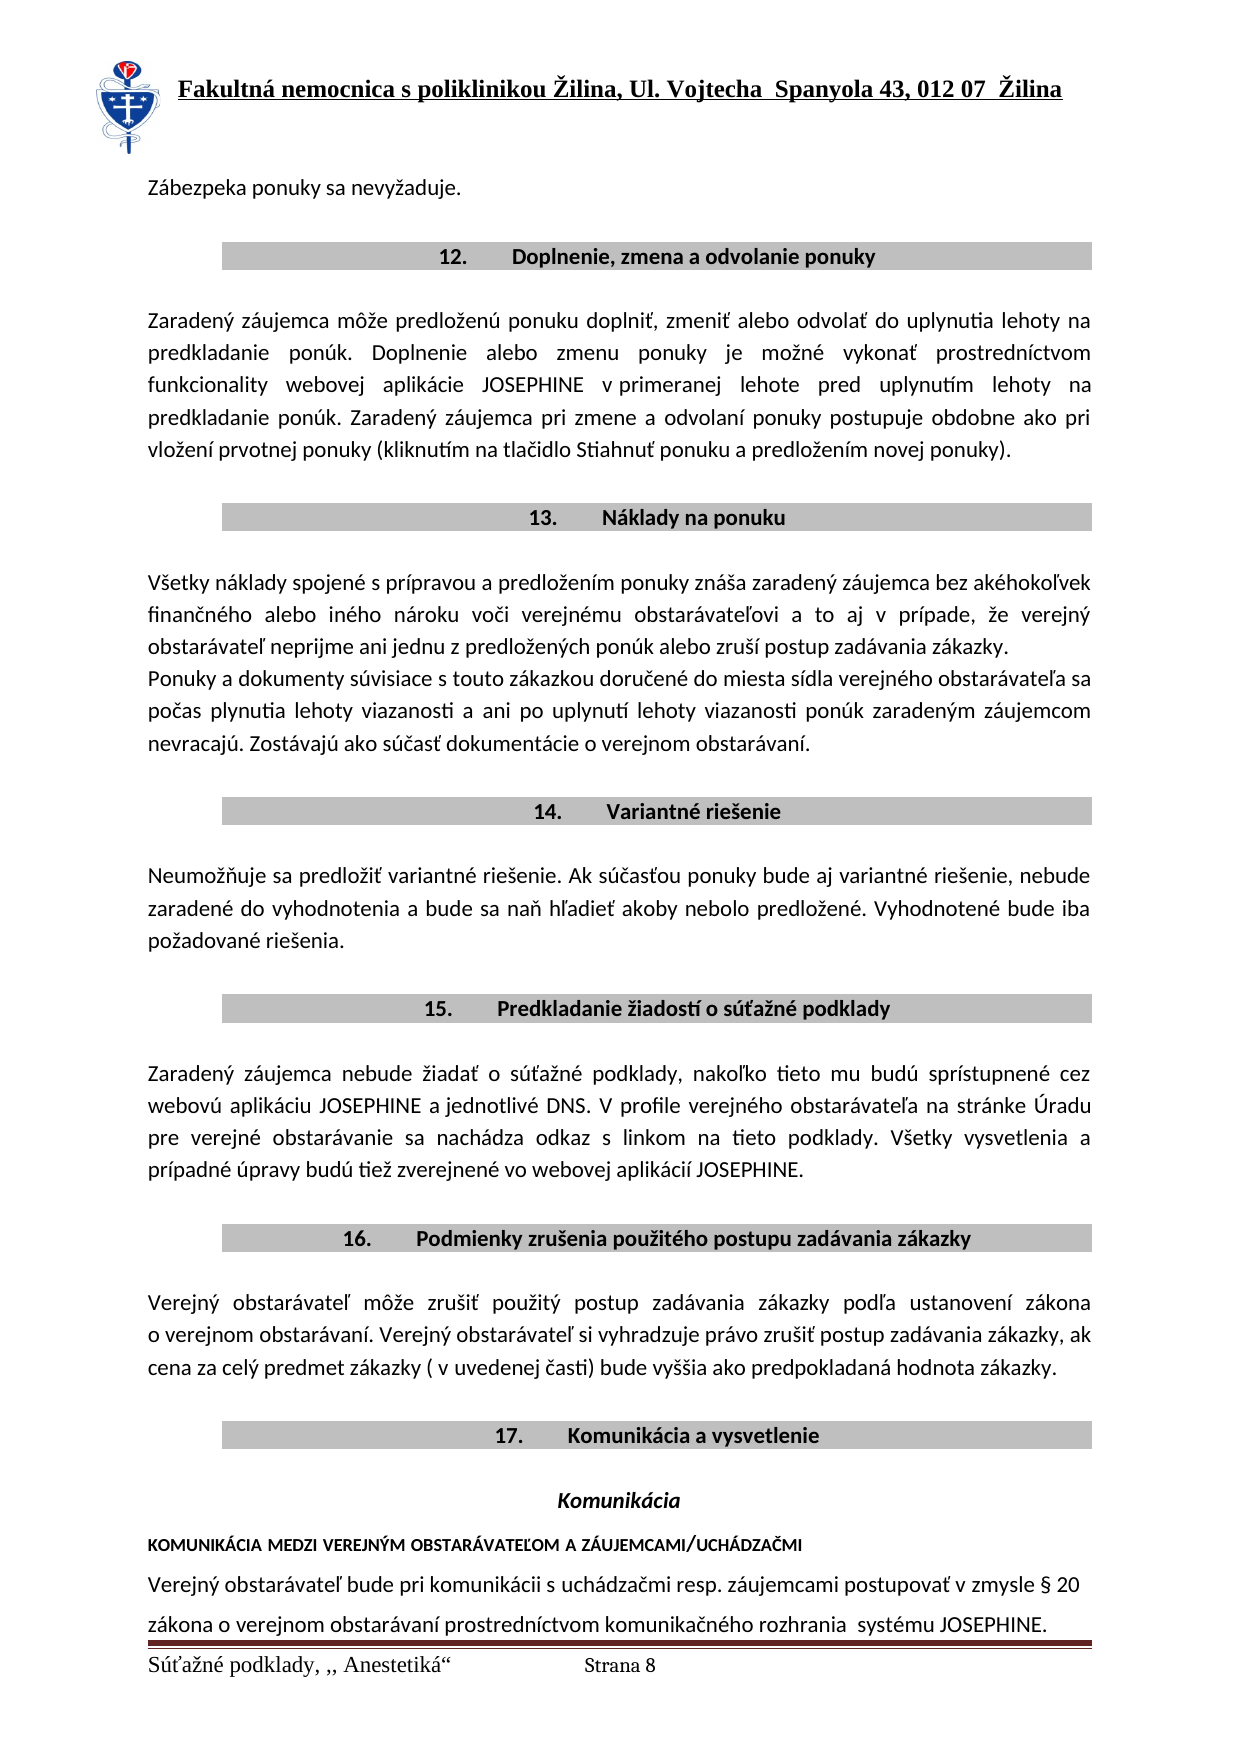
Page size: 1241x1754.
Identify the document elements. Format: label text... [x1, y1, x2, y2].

text zákona o verejnom obstarávaní prostredníctvom komunikačného rozhrania systému JOSEPHINE. [148, 1611, 1092, 1639]
picture [96, 61, 161, 154]
text Zaradený záujemca môže predloženú ponuku doplniť, zmeniť alebo odvolať do uplynutia lehoty na predkladanie ponúk. Doplnenie alebo zmenu ponuky je možné vykonať prostredníctvom funkcionality webovej aplikácie JOSEPHINE v primeranej lehote pred uplynutím lehoty na predkladanie ponúk. Zaradený záujemca pri zmene a odvolaní ponuky postupuje obdobne ako pri vložení prvotnej ponuky (kliknutím na tlačidlo Stiahnuť ponuku a predložením novej ponuky). [148, 306, 1092, 463]
list Predkladanie žiadostí o súťažné podklady [222, 994, 1092, 1023]
list Variantné riešenie [222, 797, 1092, 825]
list Doplnenie, zmena a odvolanie ponuky [222, 242, 1092, 270]
list Náklady na ponuku [222, 503, 1092, 531]
subtitle komunikácia medzi verejným obstarávateľom a záujemcami/uchádzačmi [148, 1529, 1092, 1558]
text Ponuky a dokumenty súvisiace s touto zákazkou doručené do miesta sídla verejného obstarávateľa sa počas plynutia lehoty viazanosti a ani po uplynutí lehoty viazanosti ponúk zaradeným záujemcom nevracajú. Zostávajú ako súčasť dokumentácie o verejnom obstarávaní. [148, 664, 1092, 757]
list Komunikácia a vysvetlenie [222, 1421, 1092, 1449]
list Podmienky zrušenia použitého postupu zadávania zákazky [222, 1224, 1092, 1252]
text Zaradený záujemca nebude žiadať o súťažné podklady, nakoľko tieto mu budú sprístupnené cez webovú aplikáciu JOSEPHINE a jednotlivé DNS. V profile verejného obstarávateľa na stránke Úradu pre verejné obstarávanie sa nachádza odkaz s linkom na tieto podklady. Všetky vysvetlenia a prípadné úpravy budú tiež zverejnené vo webovej aplikácií JOSEPHINE. [148, 1059, 1092, 1183]
text Zábezpeka ponuky sa nevyžaduje. [148, 173, 1092, 201]
text Všetky náklady spojené s prípravou a predložením ponuky znáša zaradený záujemca bez akéhokoľvek finančného alebo iného nároku voči verejnému obstarávateľovi a to aj v prípade, že verejný obstarávateľ neprijme ani jednu z predložených ponúk alebo zruší postup zadávania zákazky. [148, 568, 1092, 660]
text Verejný obstarávateľ môže zrušiť použitý postup zadávania zákazky podľa ustanovení zákona o verejnom obstarávaní. Verejný obstarávateľ si vyhradzuje právo zrušiť postup zadávania zákazky, ak cena za celý predmet zákazky ( v uvedenej časti) bude vyššia ako predpokladaná hodnota zákazky. [148, 1288, 1092, 1381]
subtitle Komunikácia [148, 1486, 1092, 1514]
text Neumožňuje sa predložiť variantné riešenie. Ak súčasťou ponuky bude aj variantné riešenie, nebude zaradené do vyhodnotenia a bude sa naň hľadieť akoby nebolo predložené. Vyhodnotené bude iba požadované riešenia. [148, 862, 1092, 954]
text Verejný obstarávateľ bude pri komunikácii s uchádzačmi resp. záujemcami postupovať v zmysle § 20 [148, 1570, 1092, 1598]
